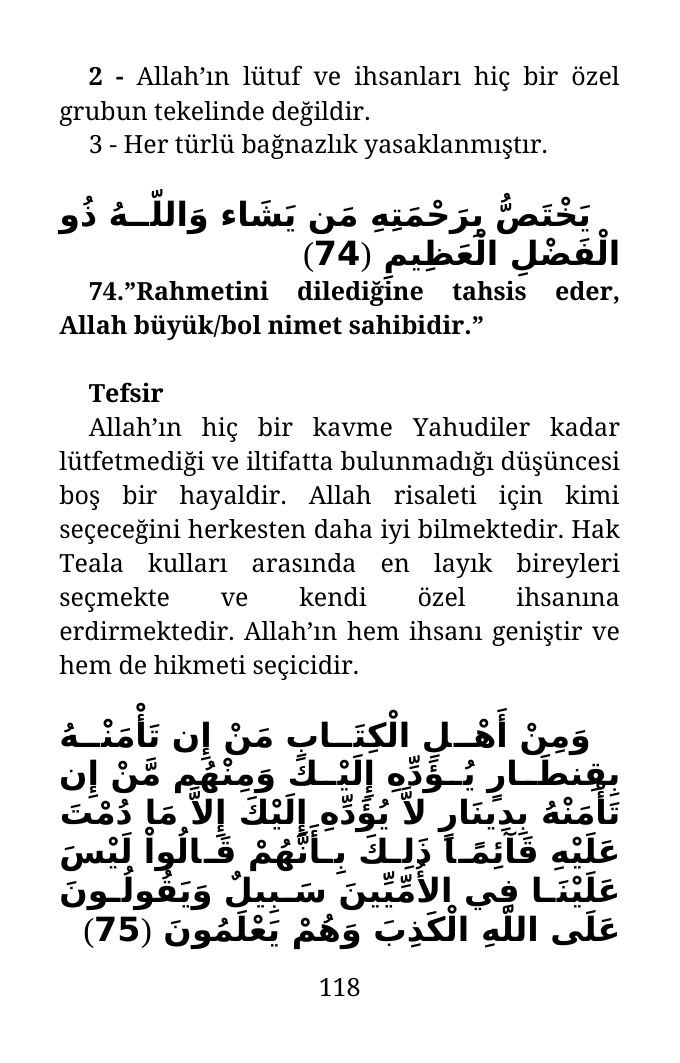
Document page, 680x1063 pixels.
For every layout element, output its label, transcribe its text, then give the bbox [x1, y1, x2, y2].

text 74.”Rahmetini dilediğine tahsis eder, Allah büyük/bol nimet sahibidir.” [59, 273, 620, 341]
text 2 - Allah’ın lütuf ve ihsanları hiç bir özel grubun tekelinde değildir. [59, 59, 620, 127]
text يَخْتَصُّ بِرَحْمَتِهِ مَن يَشَاء وَاللّهُ ذُو الْفَضْلِ الْعَظِيمِ (74) [59, 195, 620, 273]
text Tefsir [59, 375, 620, 409]
text Allah’ın hiç bir kavme Yahudiler kadar lütfetmediği ve iltifatta bulunmadığı düşüncesi boş bir hayaldir. Allah risaleti için kimi seçeceğini herkesten daha iyi bilmektedir. Hak Teala kulları arasında en layık bireyleri seçmekte ve kendi özel ihsanına erdirmektedir. Allah’ın hem ihsanı geniştir ve hem de hikmeti seçicidir. [59, 409, 620, 682]
text وَمِنْ أَهْلِ الْكِتَابِ مَنْ إِن تَأْمَنْهُ بِقِنطَارٍ يُؤَدِّهِ إِلَيْكَ وَمِنْهُم مَّنْ إِن تَأْمَنْهُ بِدِينَارٍ لاَّ يُؤَدِّهِ إِلَيْكَ إِلاَّ مَا دُمْتَ عَلَيْهِ قَآئِمًا ذَلِكَ بِأَنَّهُمْ قَالُواْ لَيْسَ عَلَيْنَا فِي الأُمِّيِّينَ سَبِيلٌ وَيَقُولُونَ عَلَى اللّهِ الْكَذِبَ وَهُمْ يَعْلَمُونَ (75) [59, 716, 620, 949]
text 3 - Her türlü bağnazlık yasaklanmıştır. [59, 127, 620, 161]
